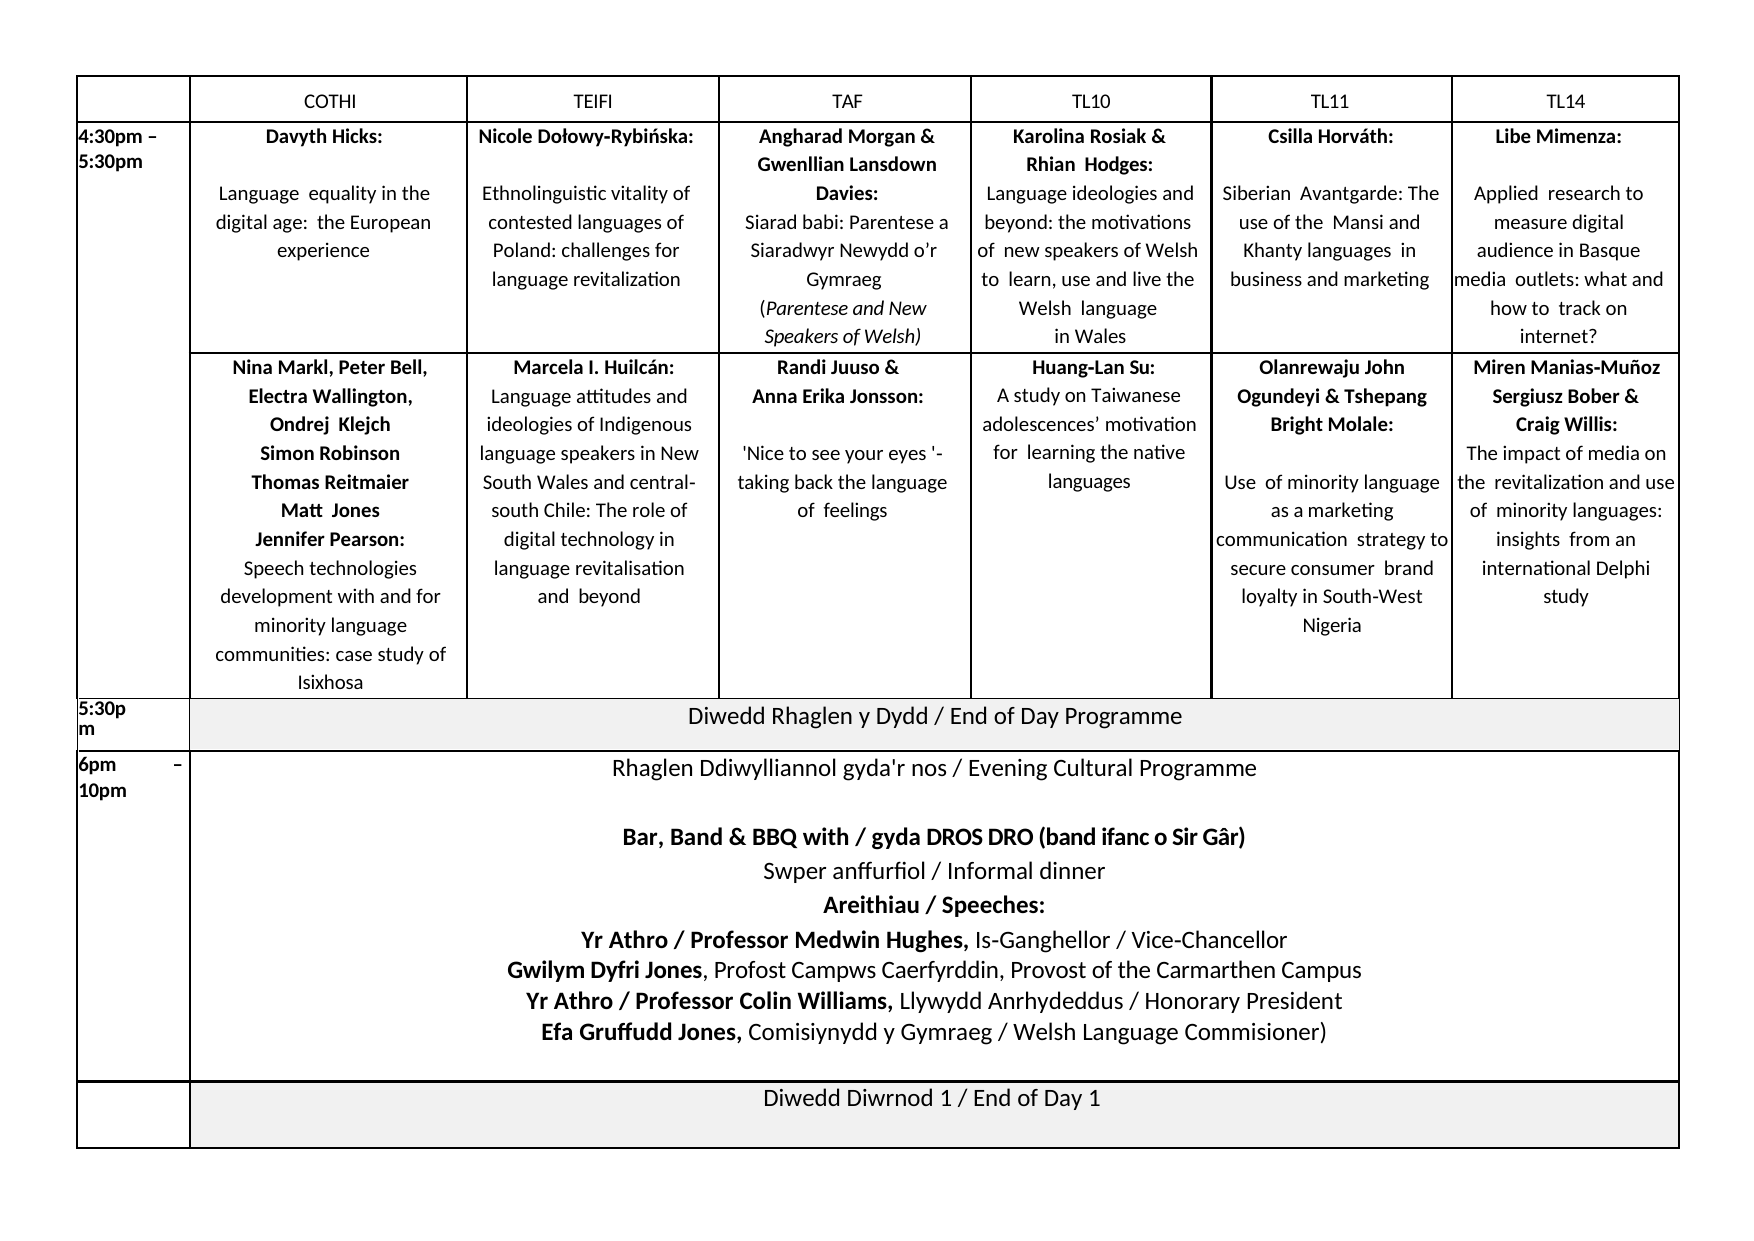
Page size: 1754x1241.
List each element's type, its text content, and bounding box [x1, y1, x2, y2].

table_header TL10 [972, 77, 1210, 121]
table_header TL14 [1453, 77, 1678, 121]
table_header TL11 [1213, 77, 1451, 121]
table_cell 5:30pm [78, 699, 189, 749]
table_cell Nicole Dołowy‐Rybińska: Ethnolinguistic vitality of contested languages of Poland: challenges for language revitalization [468, 123, 718, 352]
table_cell Miren Manias‐Muñoz Sergiusz Bober & Craig Willis: The impact of media on the revitalization and use of minority languages: insights from an international Delphi study [1453, 354, 1678, 698]
table_cell Karolina Rosiak & Rhian Hodges: Language ideologies and beyond: the motivations of new speakers of Welsh to learn, use and live the Welsh language in Wales [972, 123, 1210, 352]
table_header COTHI [191, 77, 466, 121]
table_cell [78, 1083, 189, 1147]
table_header TEIFI [468, 77, 718, 121]
table_cell Csilla Horváth: Siberian Avantgarde: The use of the Mansi and Khanty languages in business and marketing [1213, 123, 1451, 352]
table_cell Diwedd Diwrnod 1 / End of Day 1 [191, 1083, 1678, 1147]
table_cell 4:30pm – 5:30pm [78, 123, 189, 698]
table_cell Randi Juuso & Anna Erika Jonsson: 'Nice to see your eyes '‐ taking back the language of feelings [720, 354, 970, 698]
table_cell 6pm – 10pm [78, 751, 189, 1080]
table_cell Diwedd Rhaglen y Dydd / End of Day Programme [190, 699, 1679, 749]
table_header [78, 77, 189, 121]
table_cell Huang‐Lan Su: A study on Taiwanese adolescences’ motivation for learning the native languages [972, 354, 1210, 698]
table_cell Angharad Morgan & Gwenllian Lansdown Davies: Siarad babi: Parentese a Siaradwyr Newydd o’r Gymraeg (Parentese and New Speakers of Welsh) [720, 123, 970, 352]
table_cell Libe Mimenza: Applied research to measure digital audience in Basque media outlets: what and how to track on internet? [1453, 123, 1678, 352]
table_cell Marcela I. Huilcán: Language attitudes and ideologies of Indigenous language speakers in New South Wales and central‐ south Chile: The role of digital technology in language revitalisation and beyond [468, 354, 718, 698]
table_cell Davyth Hicks: Language equality in the digital age: the European experience [191, 123, 466, 352]
table_cell Rhaglen Ddiwylliannol gyda'r nos / Evening Cultural Programme Bar, Band & BBQ with / gyda DROS DRO (band ifanc o Sir Gâr) Swper anffurfiol / Informal dinner Areithiau / Speeches: Yr Athro / Professor Medwin Hughes, Is‐Ganghellor / Vice‐Chancellor Gwilym Dyfri Jones, Profost Campws Caerfyrddin, Provost of the Carmarthen Campus Yr Athro / Professor Colin Williams, Llywydd Anrhydeddus / Honorary President Efa Gruffudd Jones, Comisiynydd y Gymraeg / Welsh Language Commisioner) [191, 752, 1678, 1080]
table_cell Nina Markl, Peter Bell, Electra Wallington, Ondrej Klejch Simon Robinson Thomas Reitmaier Matt Jones Jennifer Pearson: Speech technologies development with and for minority language communities: case study of Isixhosa [191, 354, 466, 698]
table_header TAF [720, 77, 970, 121]
table_cell Olanrewaju John Ogundeyi & Tshepang Bright Molale: Use of minority language as amarketing communication strategy to secure consumer brand loyalty in South‐West Nigeria [1213, 354, 1451, 698]
